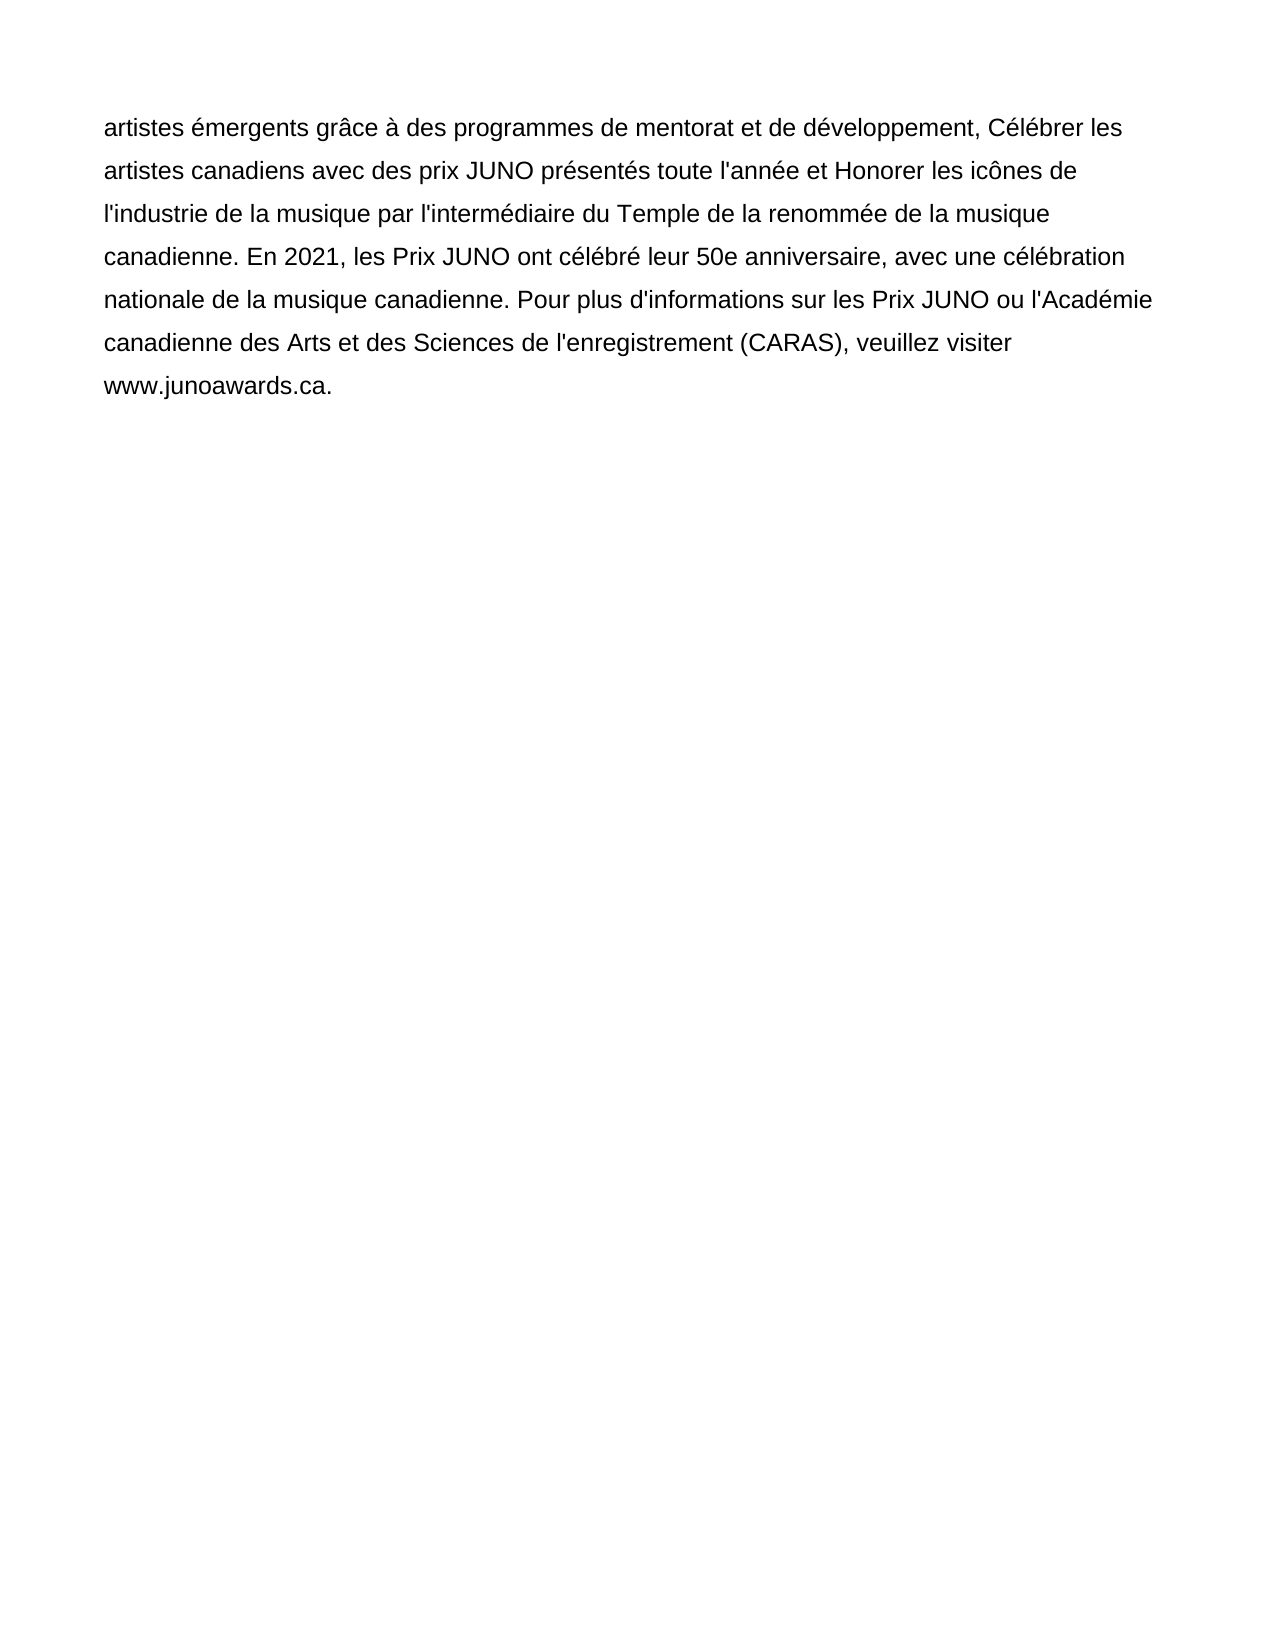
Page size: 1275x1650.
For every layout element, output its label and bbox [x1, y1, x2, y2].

text [103, 112, 1162, 400]
